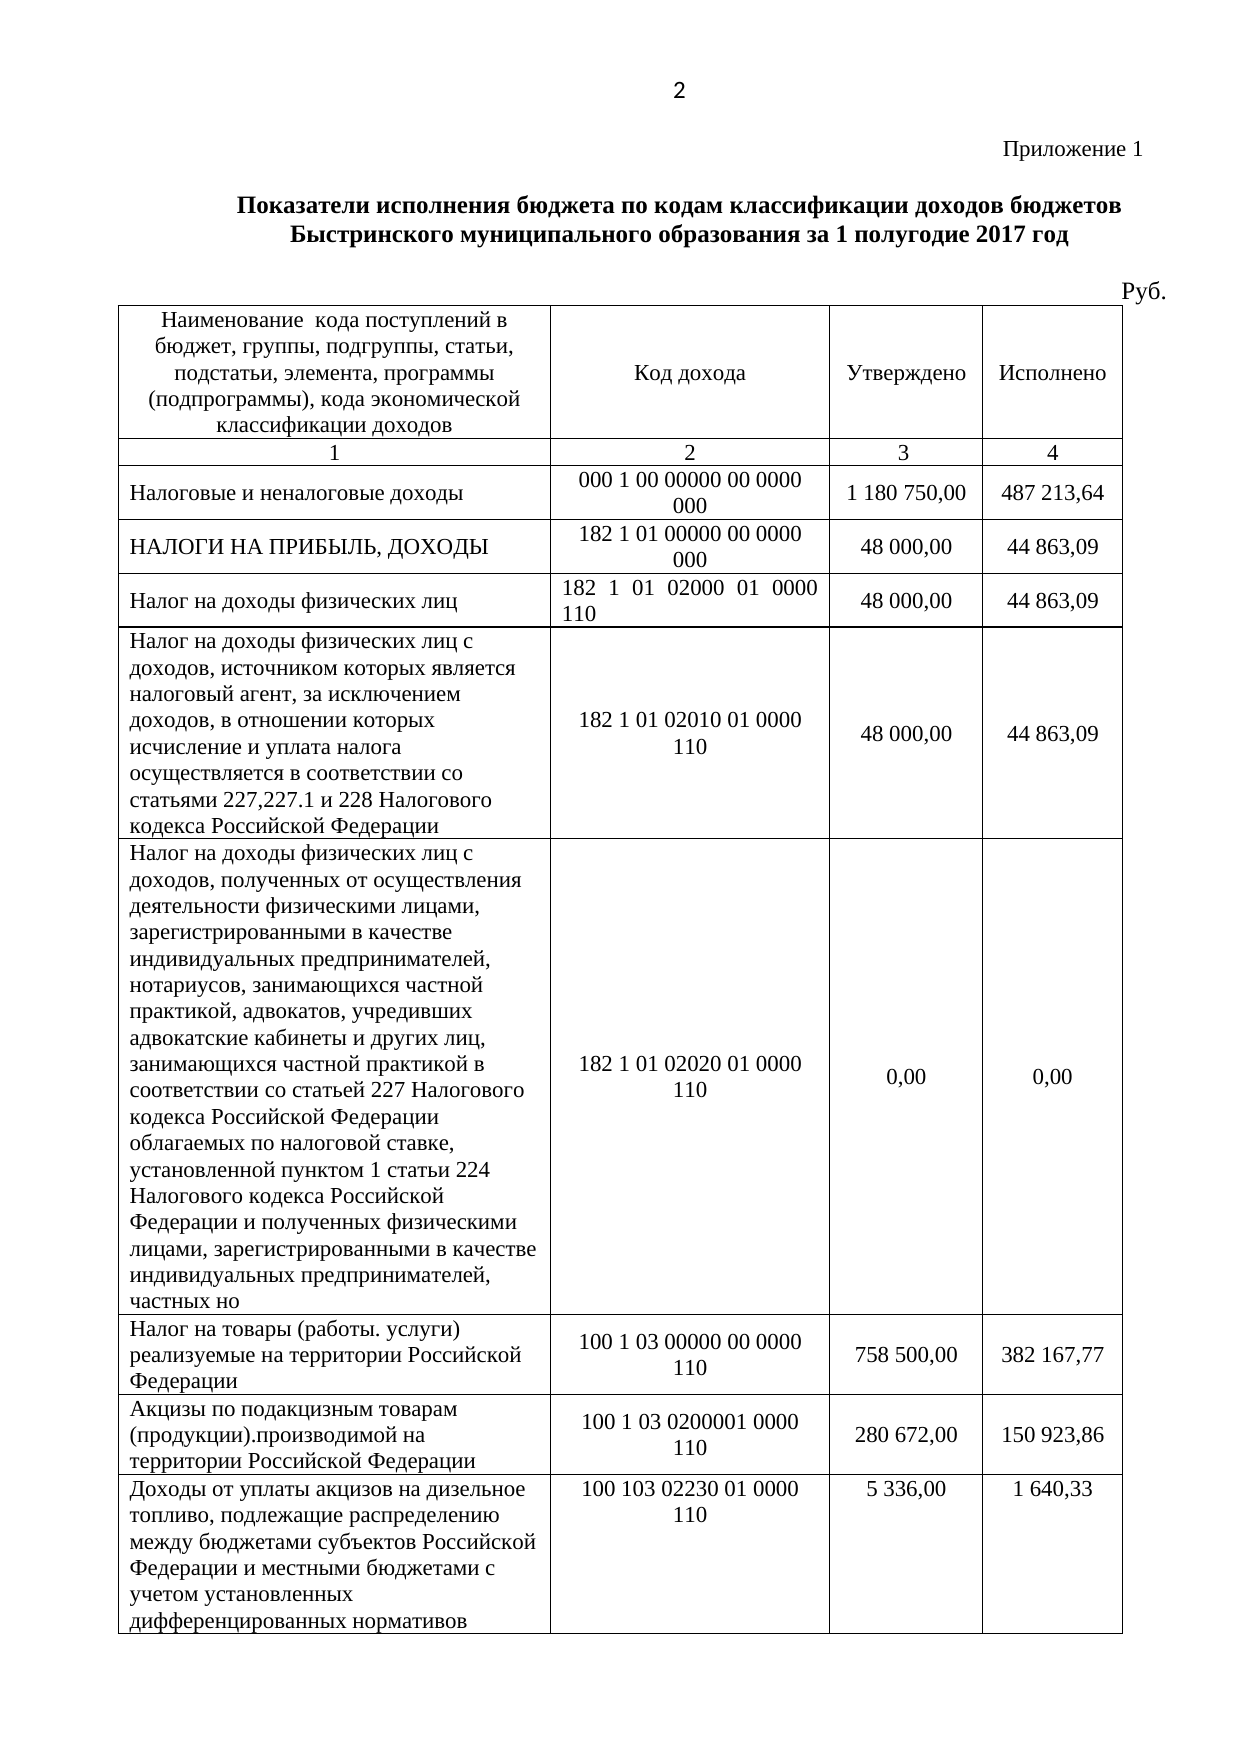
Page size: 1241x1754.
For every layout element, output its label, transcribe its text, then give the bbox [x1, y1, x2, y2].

table_cell 1 [119, 439, 550, 465]
table_cell 182 1 01 02010 01 0000 110 [551, 628, 829, 838]
table_cell 100 1 03 00000 00 0000 110 [551, 1315, 829, 1394]
table_cell 382 167,77 [983, 1315, 1122, 1394]
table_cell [551, 1475, 829, 1633]
table_cell Налог на товары (работы. услуги) реализуемые на территории Российской Федерации [119, 1315, 550, 1394]
table_cell Налог на доходы физических лиц с доходов, источником которых является налоговый агент, за исключением доходов, в отношении которых исчисление и уплата налога осуществляется в соответствии со статьями 227,227.1 и 228 Налогового кодекса Российской Федерации [119, 628, 550, 838]
table_cell Налог на доходы физических лиц с доходов, полученных от осуществления деятельности физическими лицами, зарегистрированными в качестве индивидуальных предпринимателей, нотариусов, занимающихся частной практикой, адвокатов, учредивших адвокатские кабинеты и других лиц, занимающихся частной практикой в соответствии со статьей 227 Налогового кодекса Российской Федерации облагаемых по налоговой ставке, установленной пунктом 1 статьи 224 Налогового кодекса Российской Федерации и полученных физическими лицами, зарегистрированными в качестве индивидуальных предпринимателей, частных но [119, 839, 550, 1314]
table_cell 44 863,09 [983, 520, 1122, 573]
text Руб. [177, 247, 1166, 305]
table_header Наименование кода поступлений в бюджет, группы, подгруппы, статьи, подстатьи, элемента, программы (подпрограммы), кода экономической классификации доходов [119, 306, 550, 438]
table_header Исполнено [983, 306, 1122, 438]
table_cell 1 640,33 [983, 1475, 1122, 1633]
table_cell 3 [830, 439, 982, 465]
table_cell 44 863,09 [983, 628, 1122, 838]
table_cell 48 000,00 [830, 628, 982, 838]
table_cell 182 1 01 02020 01 0000 110 [551, 839, 829, 1314]
table_cell 4 [983, 439, 1122, 465]
table_cell 100 1 03 0200001 0000 110 [551, 1395, 829, 1474]
table_cell 758 500,00 [830, 1315, 982, 1394]
table_header Код дохода [551, 306, 829, 438]
table_cell 48 000,00 [830, 520, 982, 573]
table_cell 0,00 [830, 839, 982, 1314]
table_cell 0,00 [983, 839, 1122, 1314]
table_cell 1 180 750,00 [830, 466, 982, 519]
table_cell 44 863,09 [983, 574, 1122, 626]
table_cell НАЛОГИ НА ПРИБЫЛЬ, ДОХОДЫ [119, 520, 550, 573]
table_header Утверждено [830, 306, 982, 438]
table_cell 2 [551, 439, 829, 465]
text Показатели исполнения бюджета по кодам классификации доходов бюджетов Быстринского муниципального образования за 1 полугодие 2017 год [177, 190, 1181, 247]
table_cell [119, 1475, 550, 1633]
table_cell 000 1 00 00000 00 0000 000 [551, 466, 829, 519]
table_cell Налоговые и неналоговые доходы [119, 466, 550, 519]
table_cell 280 672,00 [830, 1395, 982, 1474]
table_cell 182 1 01 02000 01 0000 110 [551, 574, 829, 626]
table_cell Налог на доходы физических лиц [119, 574, 550, 626]
table_cell 182 1 01 00000 00 0000 000 [551, 520, 829, 573]
table_cell 48 000,00 [830, 574, 982, 626]
table_cell 150 923,86 [983, 1395, 1122, 1474]
table_cell Акцизы по подакцизным товарам (продукции).производимой на территории Российской Федерации [119, 1395, 550, 1474]
table_cell 5 336,00 [830, 1475, 982, 1633]
table_cell 487 213,64 [983, 466, 1122, 519]
text Приложение 1 [177, 135, 1181, 161]
